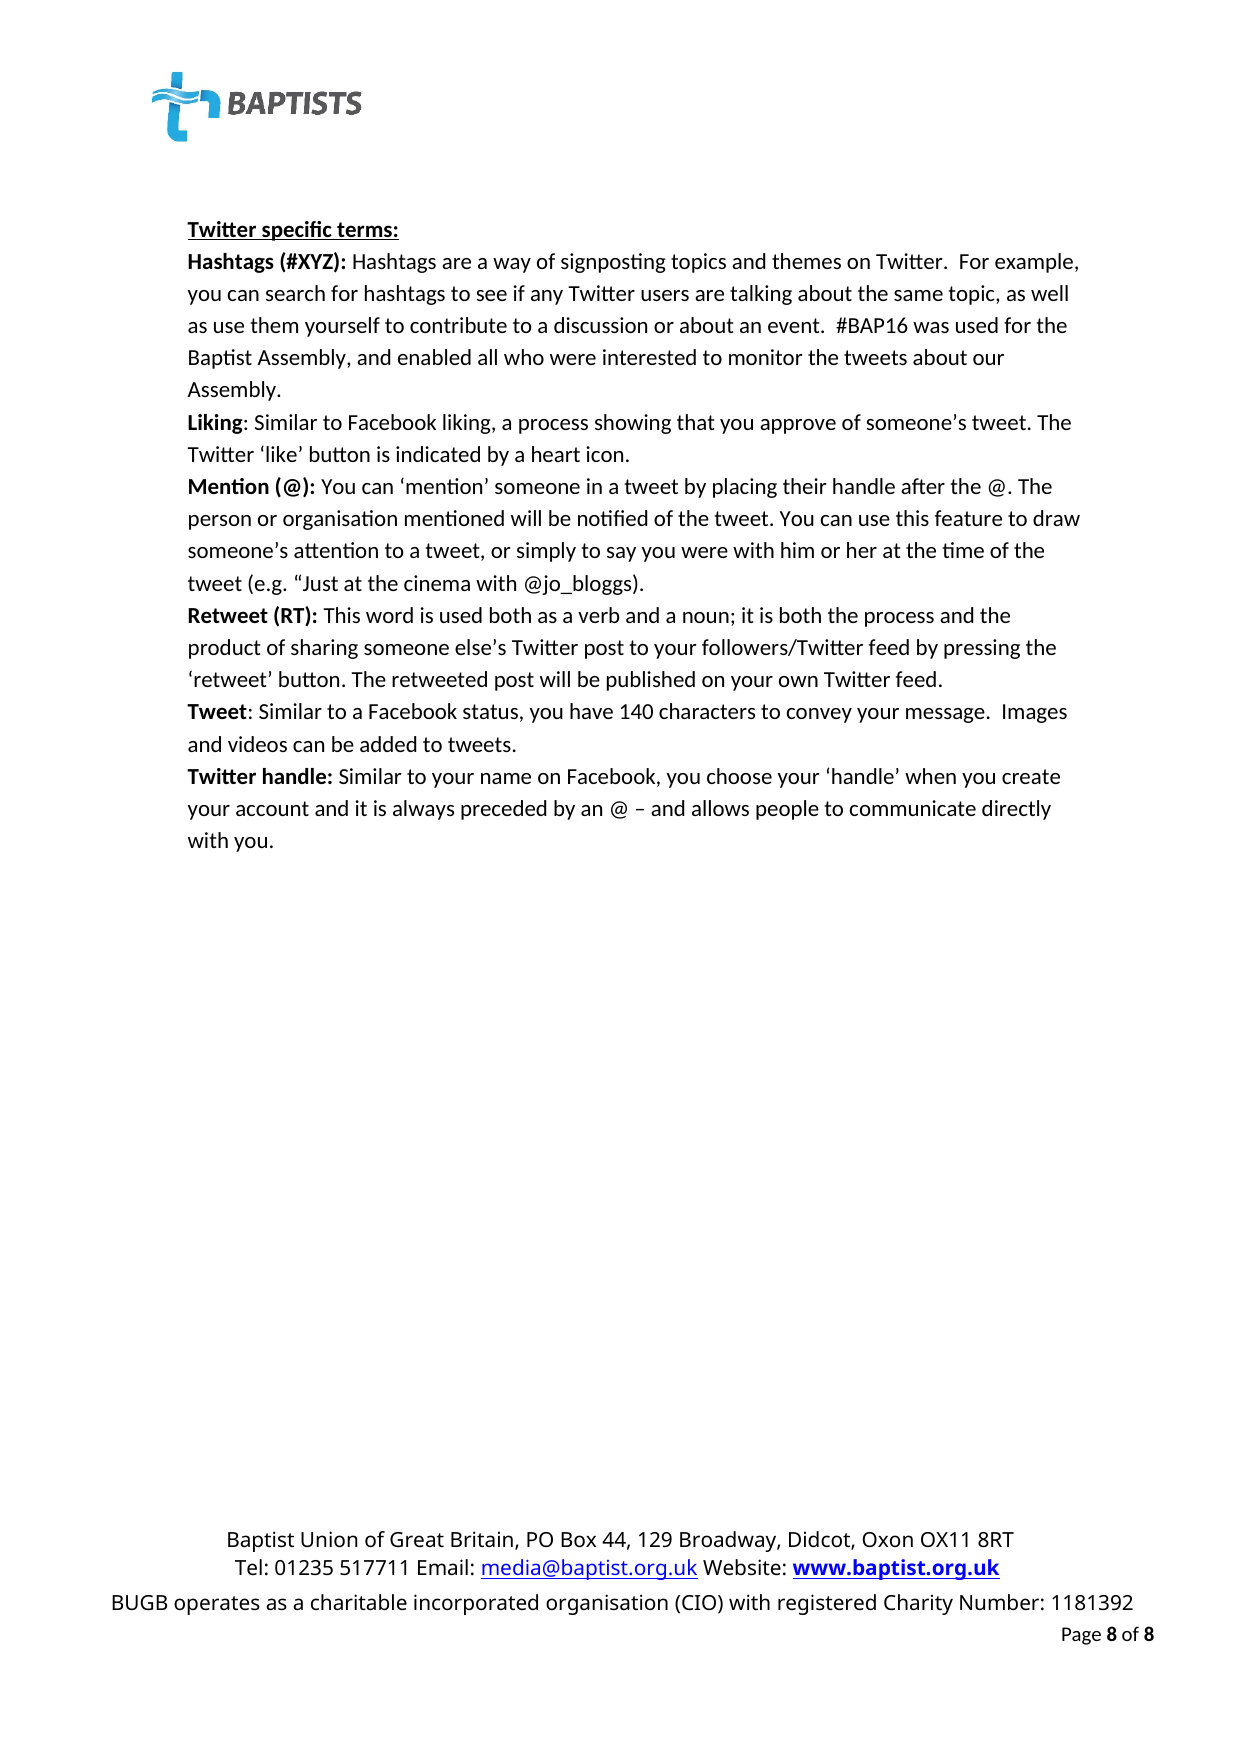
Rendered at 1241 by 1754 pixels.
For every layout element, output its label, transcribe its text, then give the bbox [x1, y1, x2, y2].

picture [150, 70, 379, 144]
text Mention (@): You can ‘mention’ someone in a tweet by placing their handle after the @. The person or organisation mentioned will be notified of the tweet. You can use this feature to draw someone’s attention to a tweet, or simply to say you were with him or her at the time of the tweet (e.g. “Just at the cinema with @jo_bloggs). Retweet (RT): This word is used both as a verb and a noun; it is both the process and the product of sharing someone else’s Twitter post to your followers/Twitter feed by pressing the ‘retweet’ button. The retweeted post will be published on your own Twitter feed. [187, 472, 1090, 693]
text Twitter handle: Similar to your name on Facebook, you choose your ‘handle’ when you create your account and it is always preceded by an @ – and allows people to communicate directly with you. [187, 762, 1090, 854]
text Twitter specific terms: [187, 215, 1090, 243]
text Liking: Similar to Facebook liking, a process showing that you approve of someone’s tweet. The Twitter ‘like’ button is indicated by a heart icon. [187, 408, 1090, 468]
text Hashtags (#XYZ): Hashtags are a way of signposting topics and themes on Twitter. For example, you can search for hashtags to see if any Twitter users are talking about the same topic, as well as use them yourself to contribute to a discussion or about an event. #BAP16 was used for the Baptist Assembly, and enabled all who were interested to monitor the tweets about our Assembly. [187, 247, 1090, 404]
text Tweet: Similar to a Facebook status, you have 140 characters to convey your message. Images and videos can be added to tweets. [187, 697, 1090, 758]
